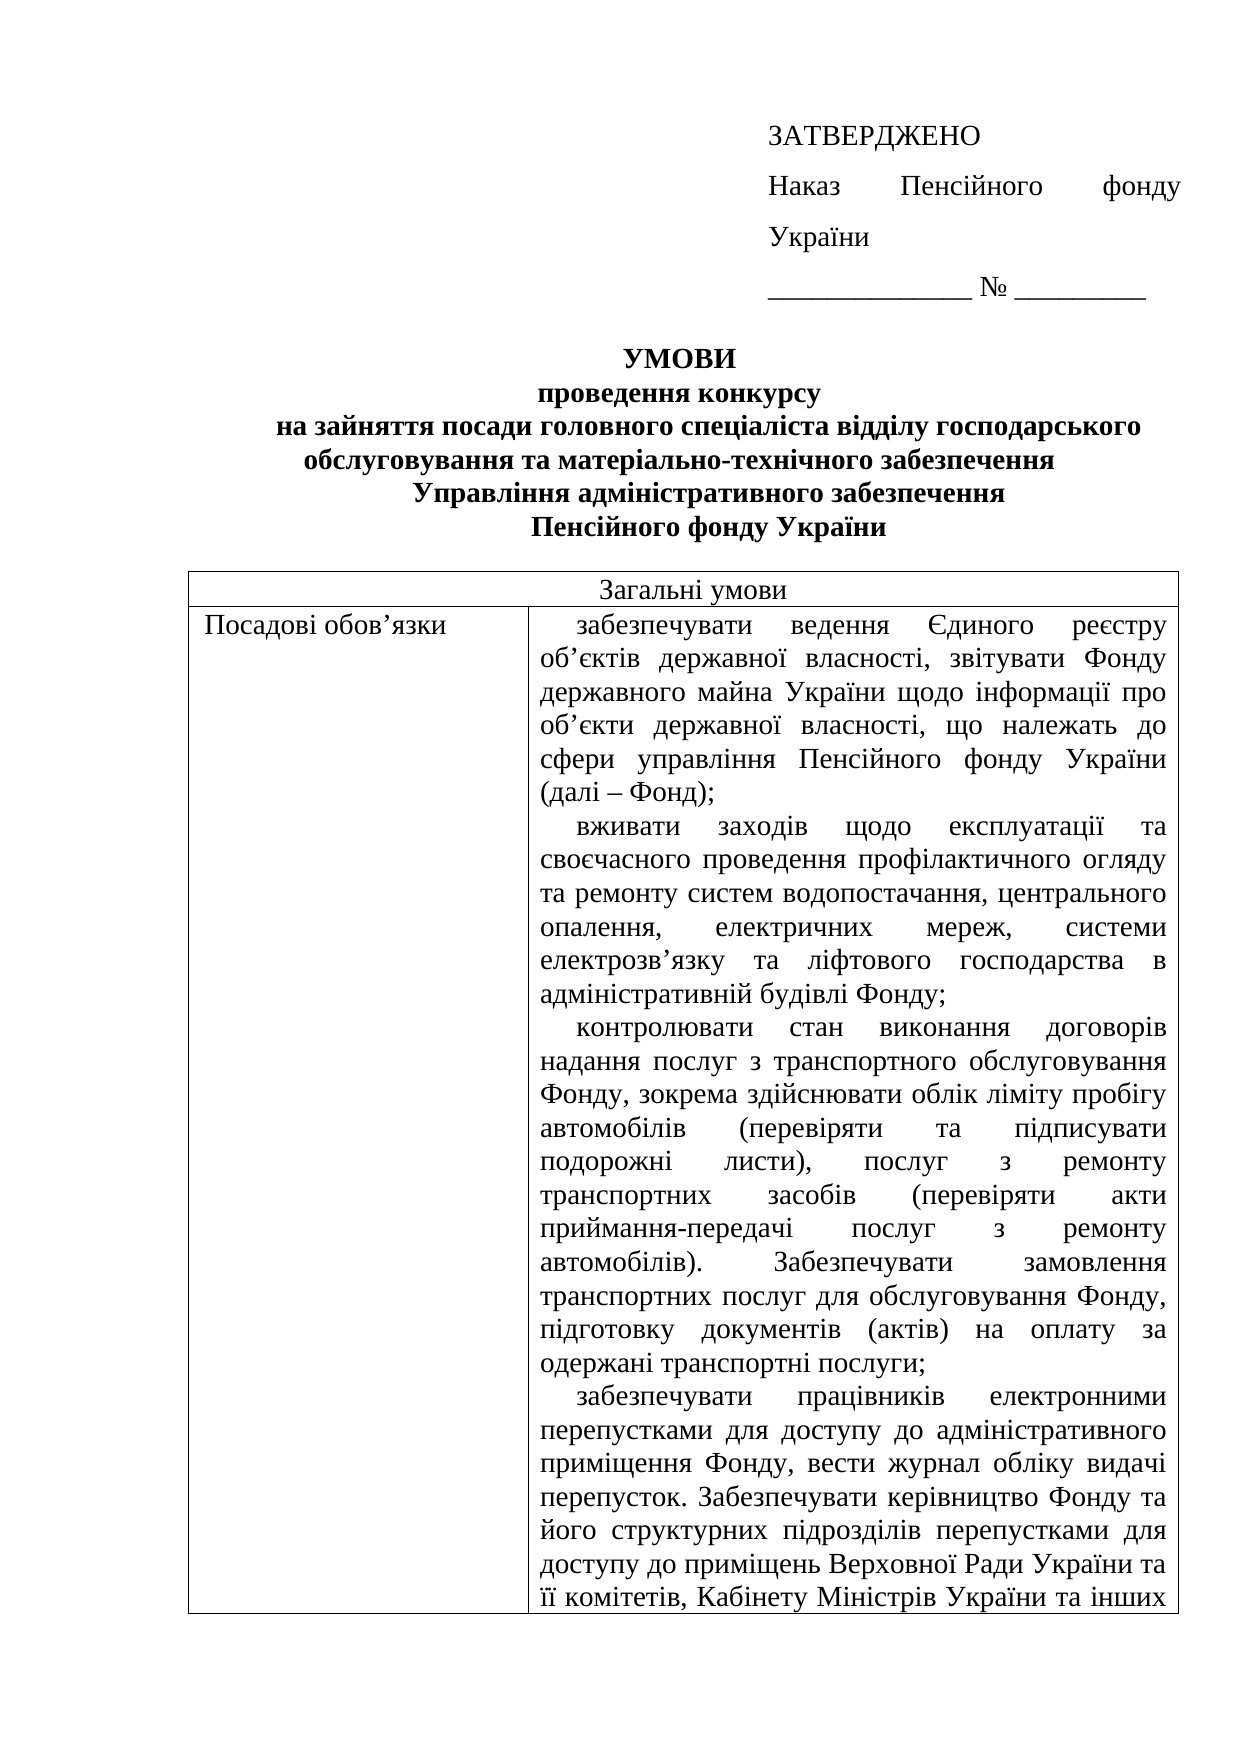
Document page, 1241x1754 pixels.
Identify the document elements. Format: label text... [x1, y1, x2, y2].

text ______________ № _________ [768, 269, 1181, 303]
text Пенсійного фонду України [177, 509, 1181, 542]
text Управління адміністративного забезпечення [177, 475, 1181, 509]
text Наказ Пенсійного фонду України [768, 168, 1181, 252]
text проведення конкурсу [177, 375, 1181, 408]
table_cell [529, 607, 1178, 1613]
table_cell Посадові обов’язки [189, 607, 528, 1613]
text ЗАТВЕРДЖЕНО [768, 118, 1181, 152]
text УМОВИ [177, 341, 1181, 375]
text на зайняття посади головного спеціаліста відділу господарського обслуговування та матеріально-технічного забезпечення [177, 408, 1181, 475]
table_header Загальні умови [189, 572, 1178, 606]
